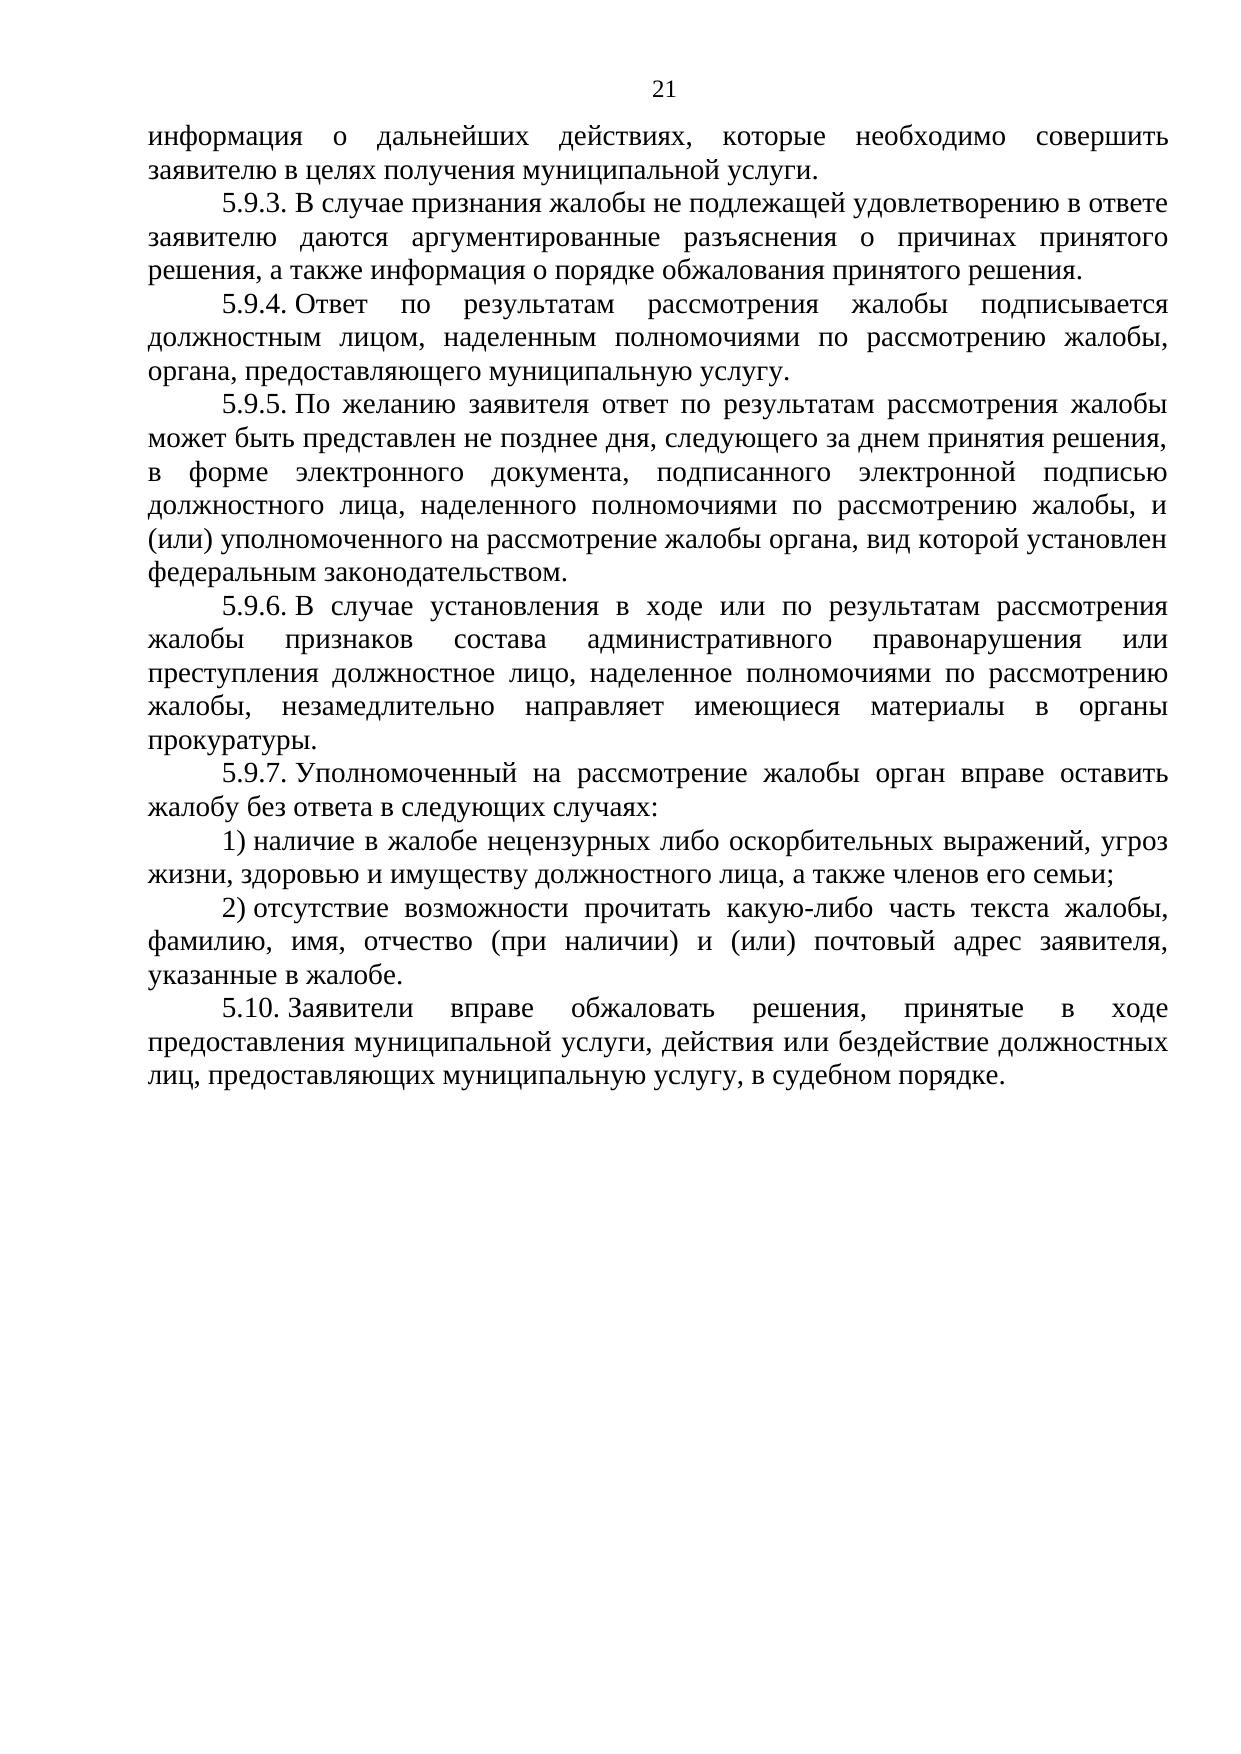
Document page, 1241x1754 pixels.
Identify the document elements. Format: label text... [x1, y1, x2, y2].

text 5.9.4. Ответ по результатам рассмотрения жалобы подписывается должностным лицом, наделенным полномочиями по рассмотрению жалобы, органа, предоставляющего муниципальную услугу. [148, 286, 1169, 387]
text 5.9.3. В случае признания жалобы не подлежащей удовлетворению в ответе заявителю даются аргументированные разъяснения о причинах принятого решения, а также информация о порядке обжалования принятого решения. [148, 185, 1169, 286]
text 5.9.6. В случае установления в ходе или по результатам рассмотрения жалобы признаков состава административного правонарушения или преступления должностное лицо, наделенное полномочиями по рассмотрению жалобы, незамедлительно направляет имеющиеся материалы в органы прокуратуры. [148, 588, 1169, 756]
text 2) отсутствие возможности прочитать какую-либо часть текста жалобы, фамилию, имя, отчество (при наличии) и (или) почтовый адрес заявителя, указанные в жалобе. [148, 890, 1169, 990]
text 5.9.7. Уполномоченный на рассмотрение жалобы орган вправе оставить жалобу без ответа в следующих случаях: [148, 756, 1169, 823]
text 5.10. Заявители вправе обжаловать решения, принятые в ходе предоставления муниципальной услуги, действия или бездействие должностных лиц, предоставляющих муниципальную услугу, в судебном порядке. [148, 990, 1169, 1091]
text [148, 118, 1169, 185]
text 1) наличие в жалобе нецензурных либо оскорбительных выражений, угроз жизни, здоровью и имуществу должностного лица, а также членов его семьи; [148, 823, 1169, 890]
text 5.9.5. По желанию заявителя ответ по результатам рассмотрения жалобы может быть представлен не позднее дня, следующего за днем принятия решения, в форме электронного документа, подписанного электронной подписью должностного лица, наделенного полномочиями по рассмотрению жалобы, и (или) уполномоченного на рассмотрение жалобы органа, вид которой установлен федеральным законодательством. [148, 387, 1168, 588]
